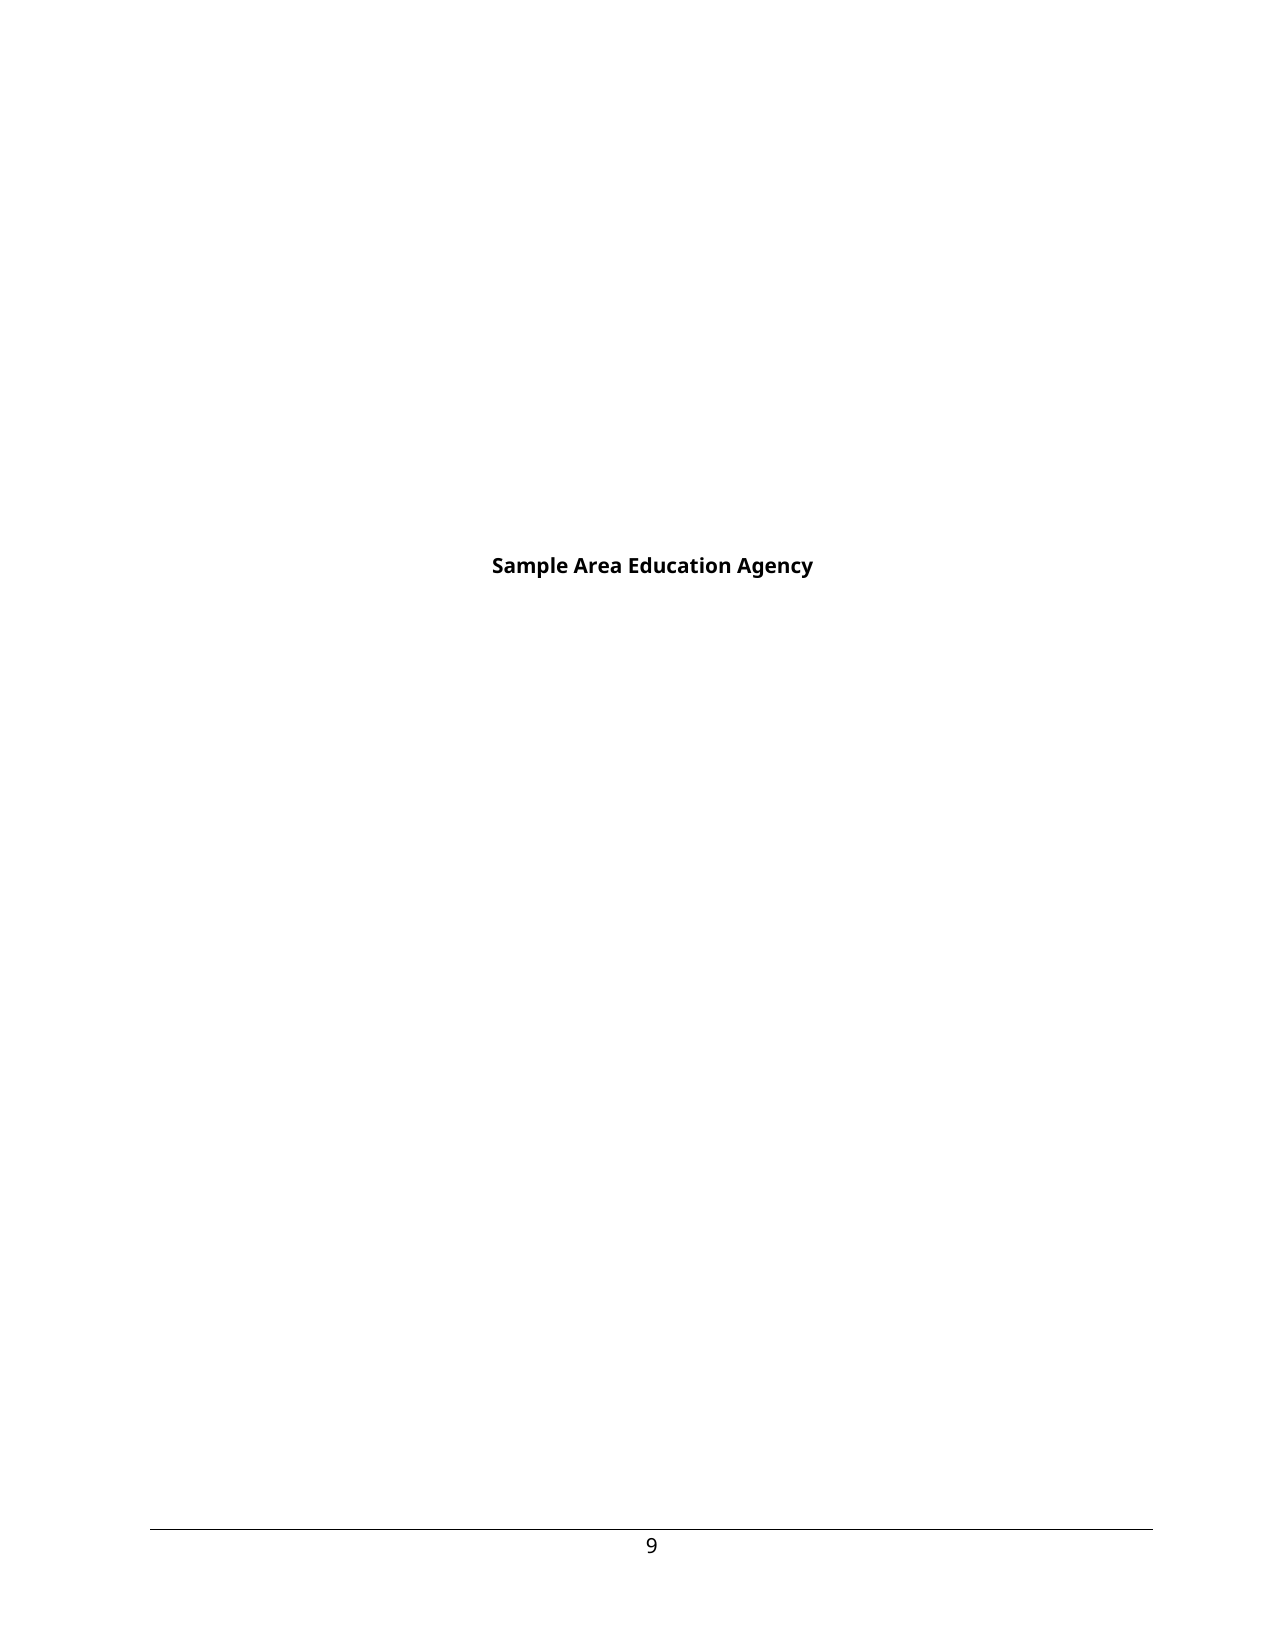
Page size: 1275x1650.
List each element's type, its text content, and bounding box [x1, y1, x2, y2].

text Sample Area Education Agency [150, 553, 1155, 578]
